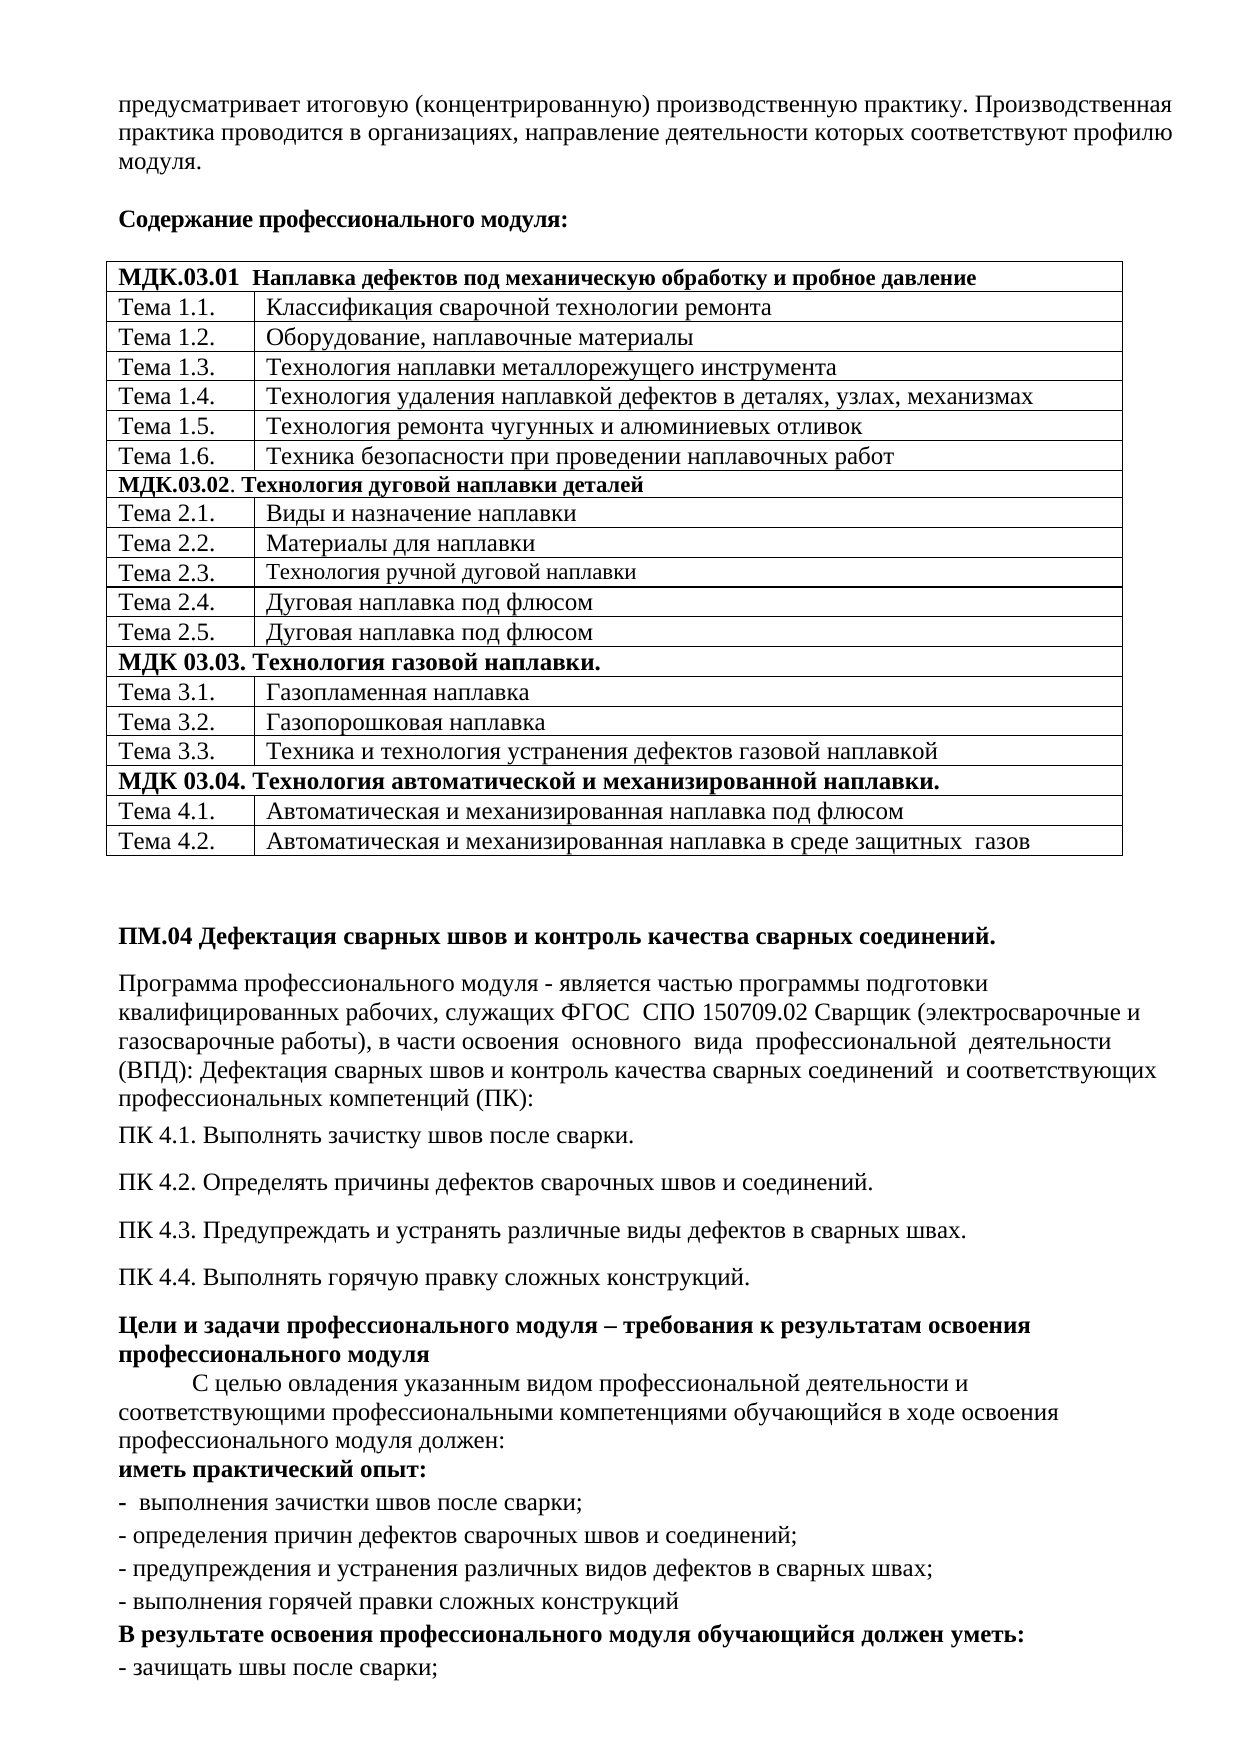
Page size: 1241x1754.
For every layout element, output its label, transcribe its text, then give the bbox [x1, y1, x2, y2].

table_cell Тема 2.3. [107, 558, 254, 586]
table_cell Газопламенная наплавка [255, 677, 1122, 706]
table_cell Тема 4.2. [107, 826, 254, 854]
table_cell Материалы для наплавки [255, 528, 1122, 557]
text В результате освоения профессионального модуля обучающийся должен уметь: [118, 1619, 1181, 1648]
table_cell Тема 2.4. [107, 588, 254, 616]
text ПМ.04 Дефектация сварных швов и контроль качества сварных соединений. [118, 921, 1181, 950]
text ПК 4.4. Выполнять горячую правку сложных конструкций. [118, 1262, 1181, 1291]
table_cell Техника и технология устранения дефектов газовой наплавкой [255, 736, 1122, 765]
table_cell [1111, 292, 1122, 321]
table_cell МДК.03.02. Технология дуговой наплавки деталей [107, 471, 1122, 497]
table_cell Газопорошковая наплавка [255, 707, 1122, 735]
table_cell Дуговая наплавка под флюсом [255, 617, 1122, 646]
table_cell Техника безопасности при проведении наплавочных работ [255, 441, 1122, 470]
table_cell Тема 3.3. [107, 736, 254, 765]
text Цели и задачи профессионального модуля – требования к результатам освоения [118, 1310, 1181, 1339]
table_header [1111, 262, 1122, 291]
text ПК 4.2. Определять причины дефектов сварочных швов и соединений. [118, 1167, 1181, 1196]
text иметь практический опыт: [118, 1454, 1181, 1483]
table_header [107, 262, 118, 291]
table_cell Тема 2.2. [107, 528, 254, 557]
table_cell Технология ремонта чугунных и алюминиевых отливок [255, 411, 1122, 440]
text профессионального модуля [118, 1339, 1181, 1368]
table_cell Тема 3.2. [107, 707, 254, 735]
text Программа профессионального модуля - является частью программы подготовки квалифицированных рабочих, служащих ФГОС СПО 150709.02 Сварщик (электросварочные и газосварочные работы), в части освоения основного вида профессиональной деятельности (ВПД): Дефектация сварных швов и контроль качества сварных соединений и соответствующих профессиональных компетенций (ПК): [118, 968, 1181, 1112]
table_cell Технология наплавки металлорежущего инструмента [255, 352, 1122, 380]
table_cell Тема 1.6. [107, 441, 254, 470]
table_cell Тема 1.4. [107, 381, 254, 410]
text - выполнения горячей правки сложных конструкций [118, 1586, 1181, 1615]
text С целью овладения указанным видом профессиональной деятельности и соответствующими профессиональными компетенциями обучающийся в ходе освоения профессионального модуля должен: [118, 1368, 1181, 1454]
table_cell Тема 1.1. [107, 292, 254, 321]
text - зачищать швы после сварки; [118, 1652, 1181, 1681]
table_cell Оборудование, наплавочные материалы [255, 322, 1122, 351]
table_cell Тема 3.1. [107, 677, 254, 706]
text ПК 4.1. Выполнять зачистку швов после сварки. [118, 1120, 1181, 1149]
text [118, 89, 1181, 175]
table_cell Тема 1.2. [107, 322, 254, 351]
table_cell Технология удаления наплавкой дефектов в деталях, узлах, механизмах [255, 381, 1122, 410]
table_cell Технология ручной дуговой наплавки [255, 558, 1122, 586]
table_cell Виды и назначение наплавки [255, 498, 1122, 527]
table_cell Тема 1.3. [107, 352, 254, 380]
table_cell Тема 1.5. [107, 411, 254, 440]
text ПК 4.3. Предупреждать и устранять различные виды дефектов в сварных швах. [118, 1215, 1181, 1244]
table_cell МДК 03.04. Технология автоматической и механизированной наплавки. [107, 766, 1122, 795]
text Содержание профессионального модуля: [118, 204, 1181, 232]
text - предупреждения и устранения различных видов дефектов в сварных швах; [118, 1553, 1181, 1582]
table_cell МДК 03.03. Технология газовой наплавки. [107, 647, 1122, 676]
table_cell Тема 2.5. [107, 617, 254, 646]
table_cell Дуговая наплавка под флюсом [255, 588, 1122, 616]
table_cell Автоматическая и механизированная наплавка под флюсом [255, 796, 1122, 825]
table_cell Тема 2.1. [107, 498, 254, 527]
table_cell Автоматическая и механизированная наплавка в среде защитных газов [255, 826, 1122, 854]
table_cell Тема 4.1. [107, 796, 254, 825]
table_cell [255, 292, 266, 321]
text - определения причин дефектов сварочных швов и соединений; [118, 1520, 1181, 1549]
text - выполнения зачистки швов после сварки; [118, 1487, 1181, 1516]
